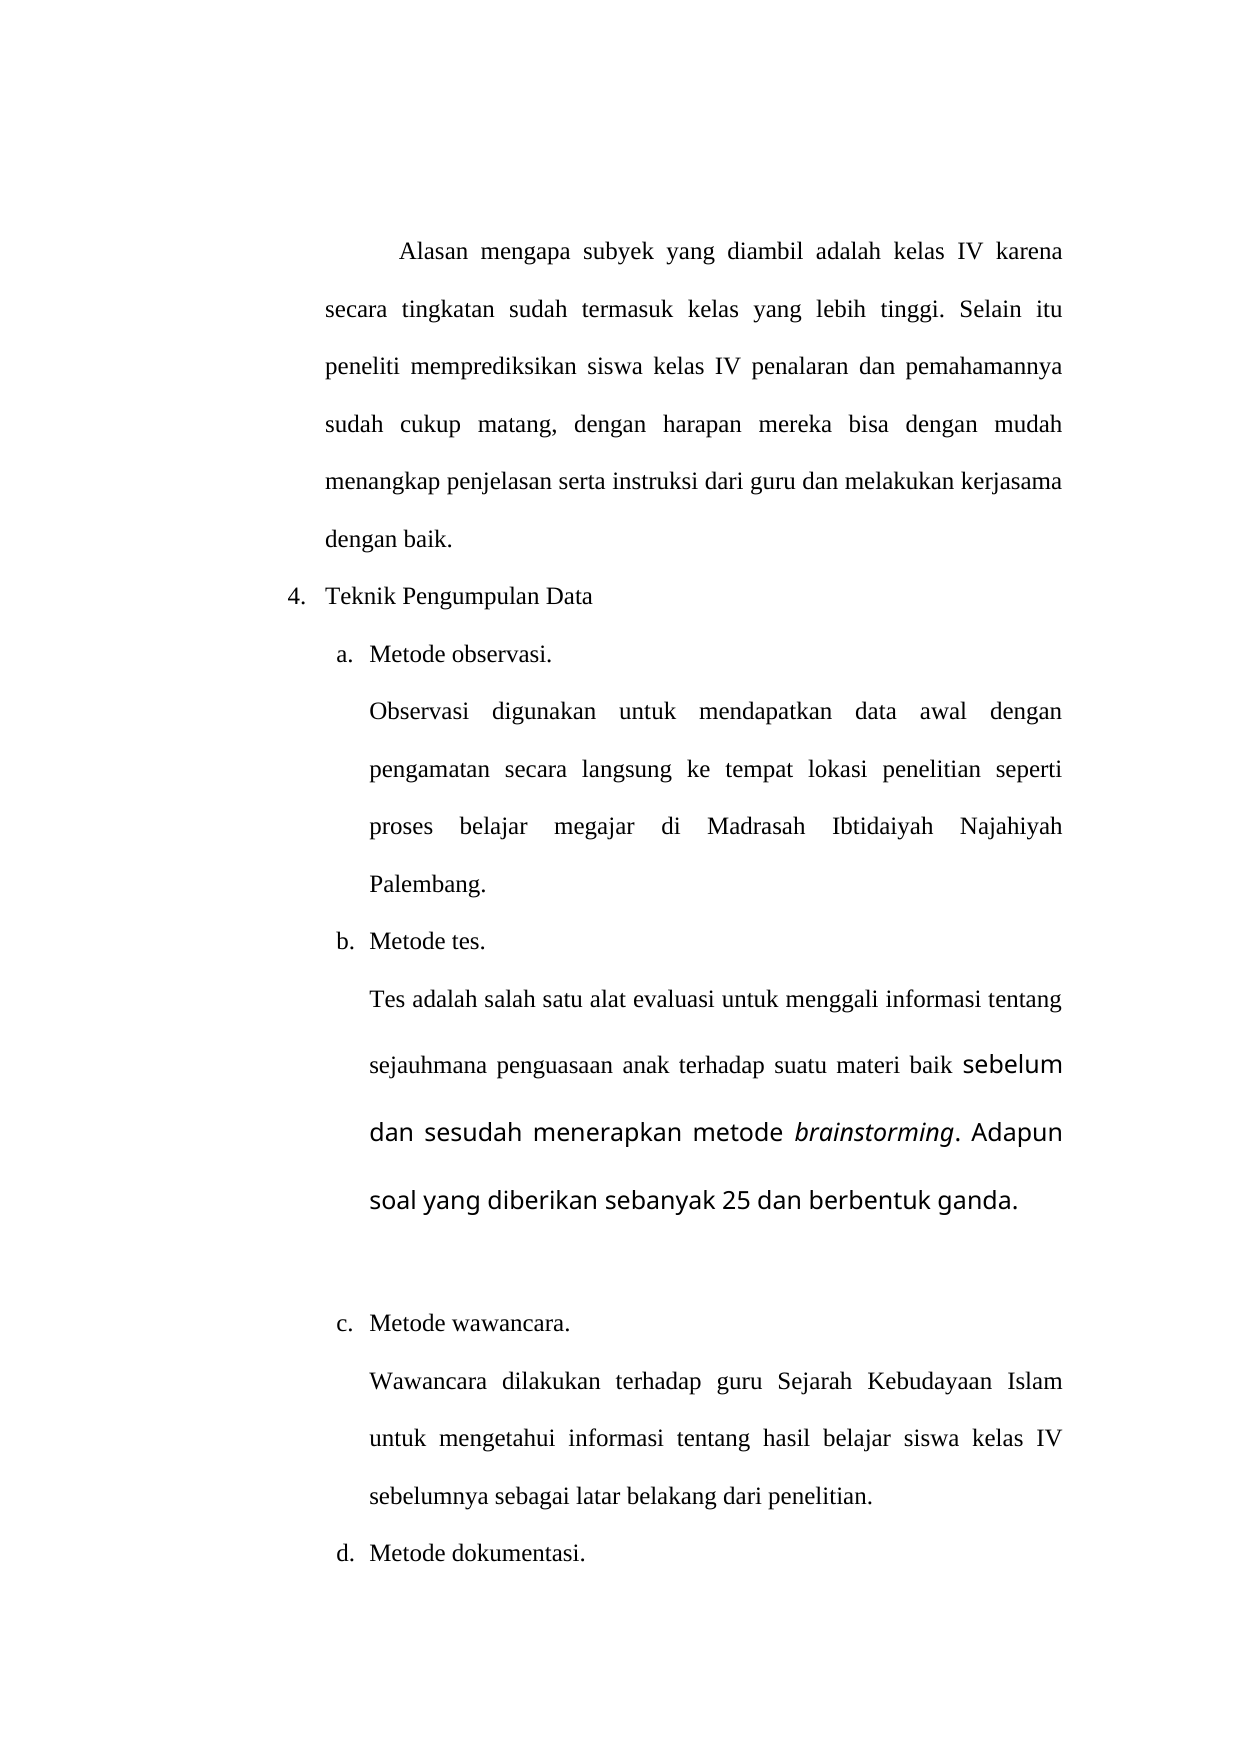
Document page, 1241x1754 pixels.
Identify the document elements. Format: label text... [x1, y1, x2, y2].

list Tes adalah salah satu alat evaluasi untuk menggali informasi tentang sejauhmana penguasaan anak terhadap suatu materi baik sebelum dan sesudah menerapkan metode brainstorming. Adapun soal yang diberikan sebanyak 25 dan berbentuk ganda. [369, 984, 1063, 1217]
list Metode dokumentasi. [336, 1538, 1063, 1567]
list Teknik Pengumpulan Data [287, 581, 1063, 610]
list Alasan mengapa subyek yang diambil adalah kelas IV karena secara tingkatan sudah termasuk kelas yang lebih tinggi. Selain itu peneliti memprediksikan siswa kelas IV penalaran dan pemahamannya sudah cukup matang, dengan harapan mereka bisa dengan mudah menangkap penjelasan serta instruksi dari guru dan melakukan kerjasama dengan baik. [325, 236, 1063, 552]
list Wawancara dilakukan terhadap guru Sejarah Kebudayaan Islam untuk mengetahui informasi tentang hasil belajar siswa kelas IV sebelumnya sebagai latar belakang dari penelitian. [369, 1366, 1063, 1510]
list Observasi digunakan untuk mendapatkan data awal dengan pengamatan secara langsung ke tempat lokasi penelitian seperti proses belajar megajar di Madrasah Ibtidaiyah Najahiyah Palembang. [369, 696, 1063, 897]
list Metode observasi. [336, 639, 1063, 667]
list Metode tes. [336, 926, 1063, 955]
list Metode wawancara. [336, 1308, 1063, 1337]
